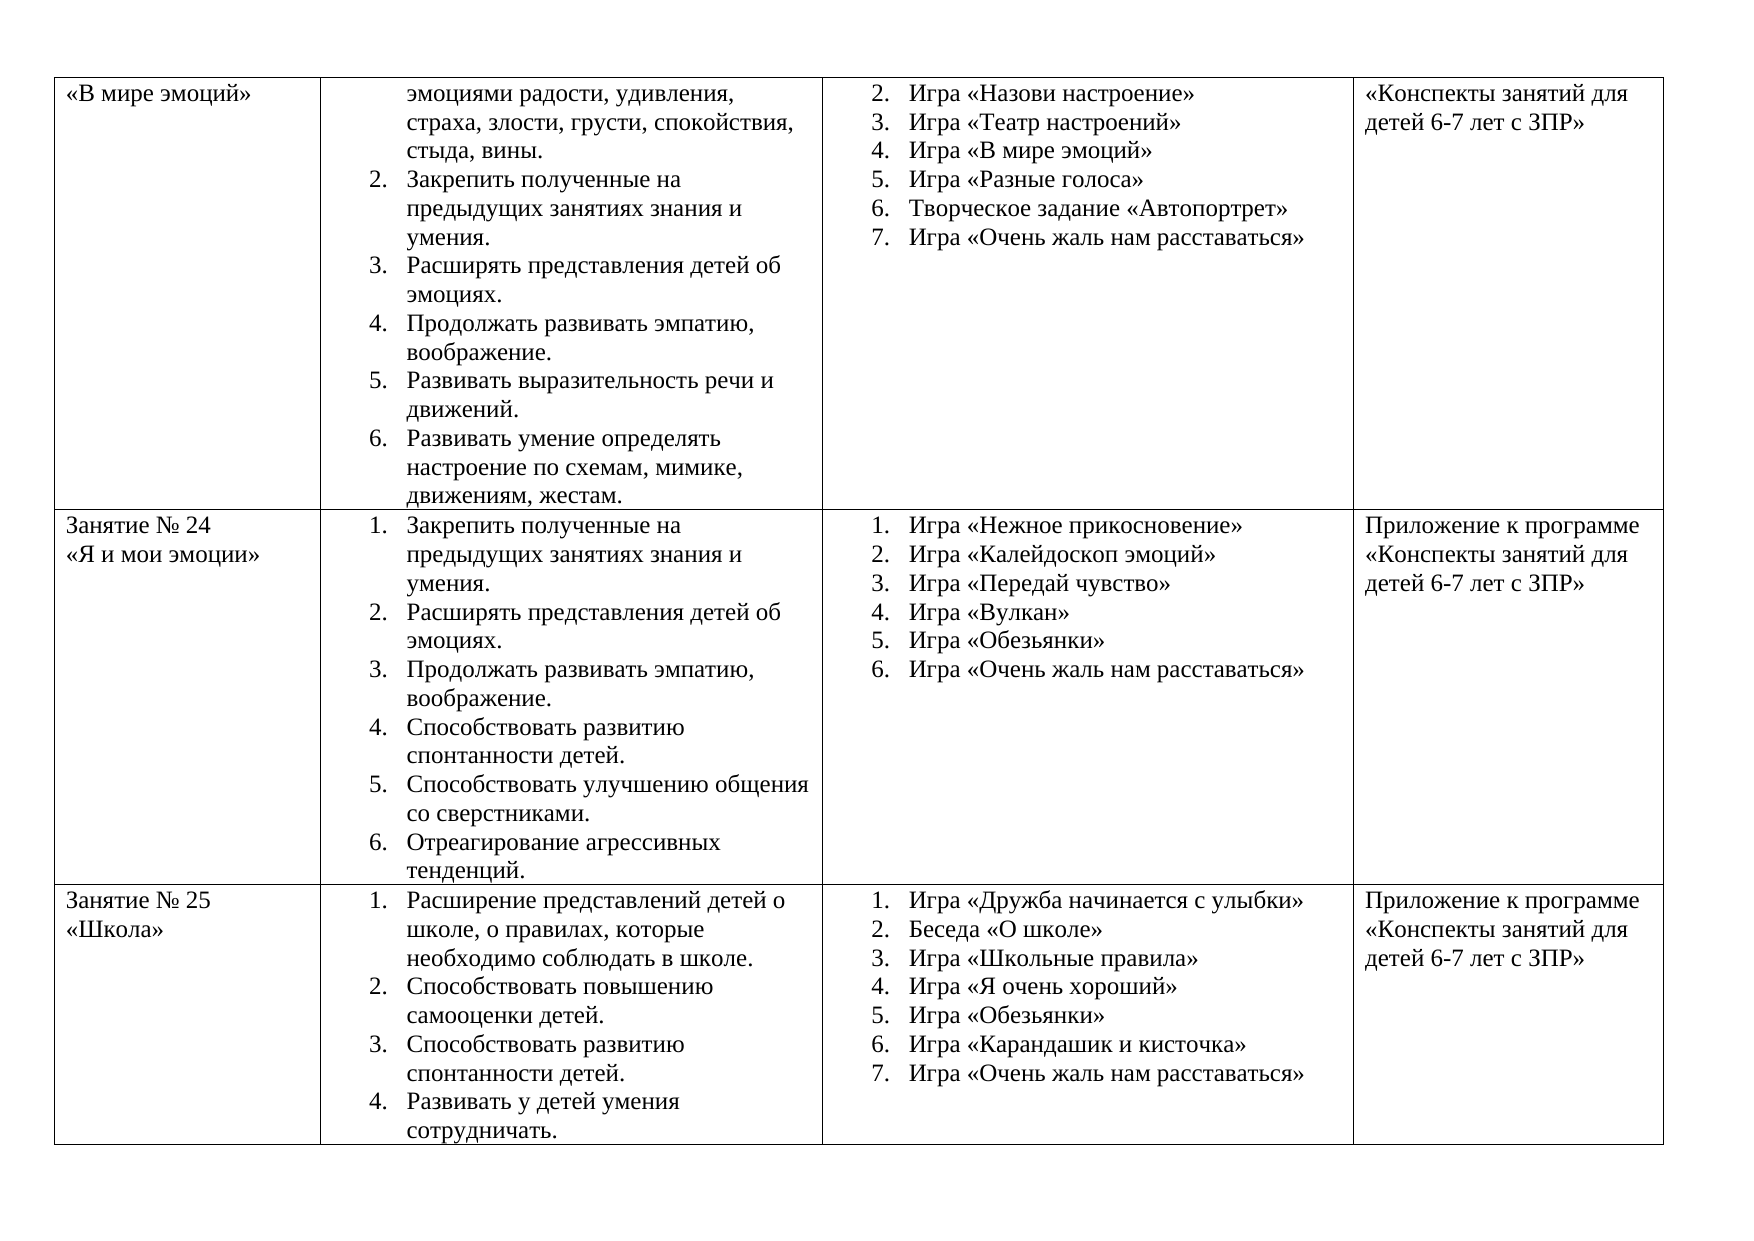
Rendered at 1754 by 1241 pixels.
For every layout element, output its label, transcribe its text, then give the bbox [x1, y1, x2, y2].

table_cell Расширение представлений детей о школе, о правилах, которые необходимо соблюдать в школе. Способствовать повышению самооценки детей. Способствовать развитию спонтанности детей. Развивать у детей умения сотрудничать. [321, 885, 822, 1144]
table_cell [321, 78, 822, 509]
table_cell Занятие № 24 «Я и мои эмоции» [55, 510, 320, 884]
table_cell Игра «Нежное прикосновение» Игра «Калейдоскоп эмоций» Игра «Передай чувство» Игра «Вулкан» Игра «Обезьянки» Игра «Очень жаль нам расставаться» [823, 510, 1353, 884]
table_cell Приложение к программе «Конспекты занятий для детей 6-7 лет с ЗПР» [1354, 510, 1663, 884]
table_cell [1354, 78, 1663, 509]
table_cell Занятие № 25 «Школа» [55, 885, 320, 1144]
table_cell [1354, 885, 1663, 1144]
table_cell Закрепить полученные на предыдущих занятиях знания и умения. Расширять представления детей об эмоциях. Продолжать развивать эмпатию, воображение. Способствовать развитию спонтанности детей. Способствовать улучшению общения со сверстниками. Отреагирование агрессивных тенденций. [321, 510, 822, 884]
table_cell Игра «Дружба начинается с улыбки» Беседа «О школе» Игра «Школьные правила» Игра «Я очень хороший» Игра «Обезьянки» Игра «Карандашик и кисточка» Игра «Очень жаль нам расставаться» [823, 885, 1353, 1144]
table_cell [823, 78, 1353, 509]
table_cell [55, 78, 320, 509]
